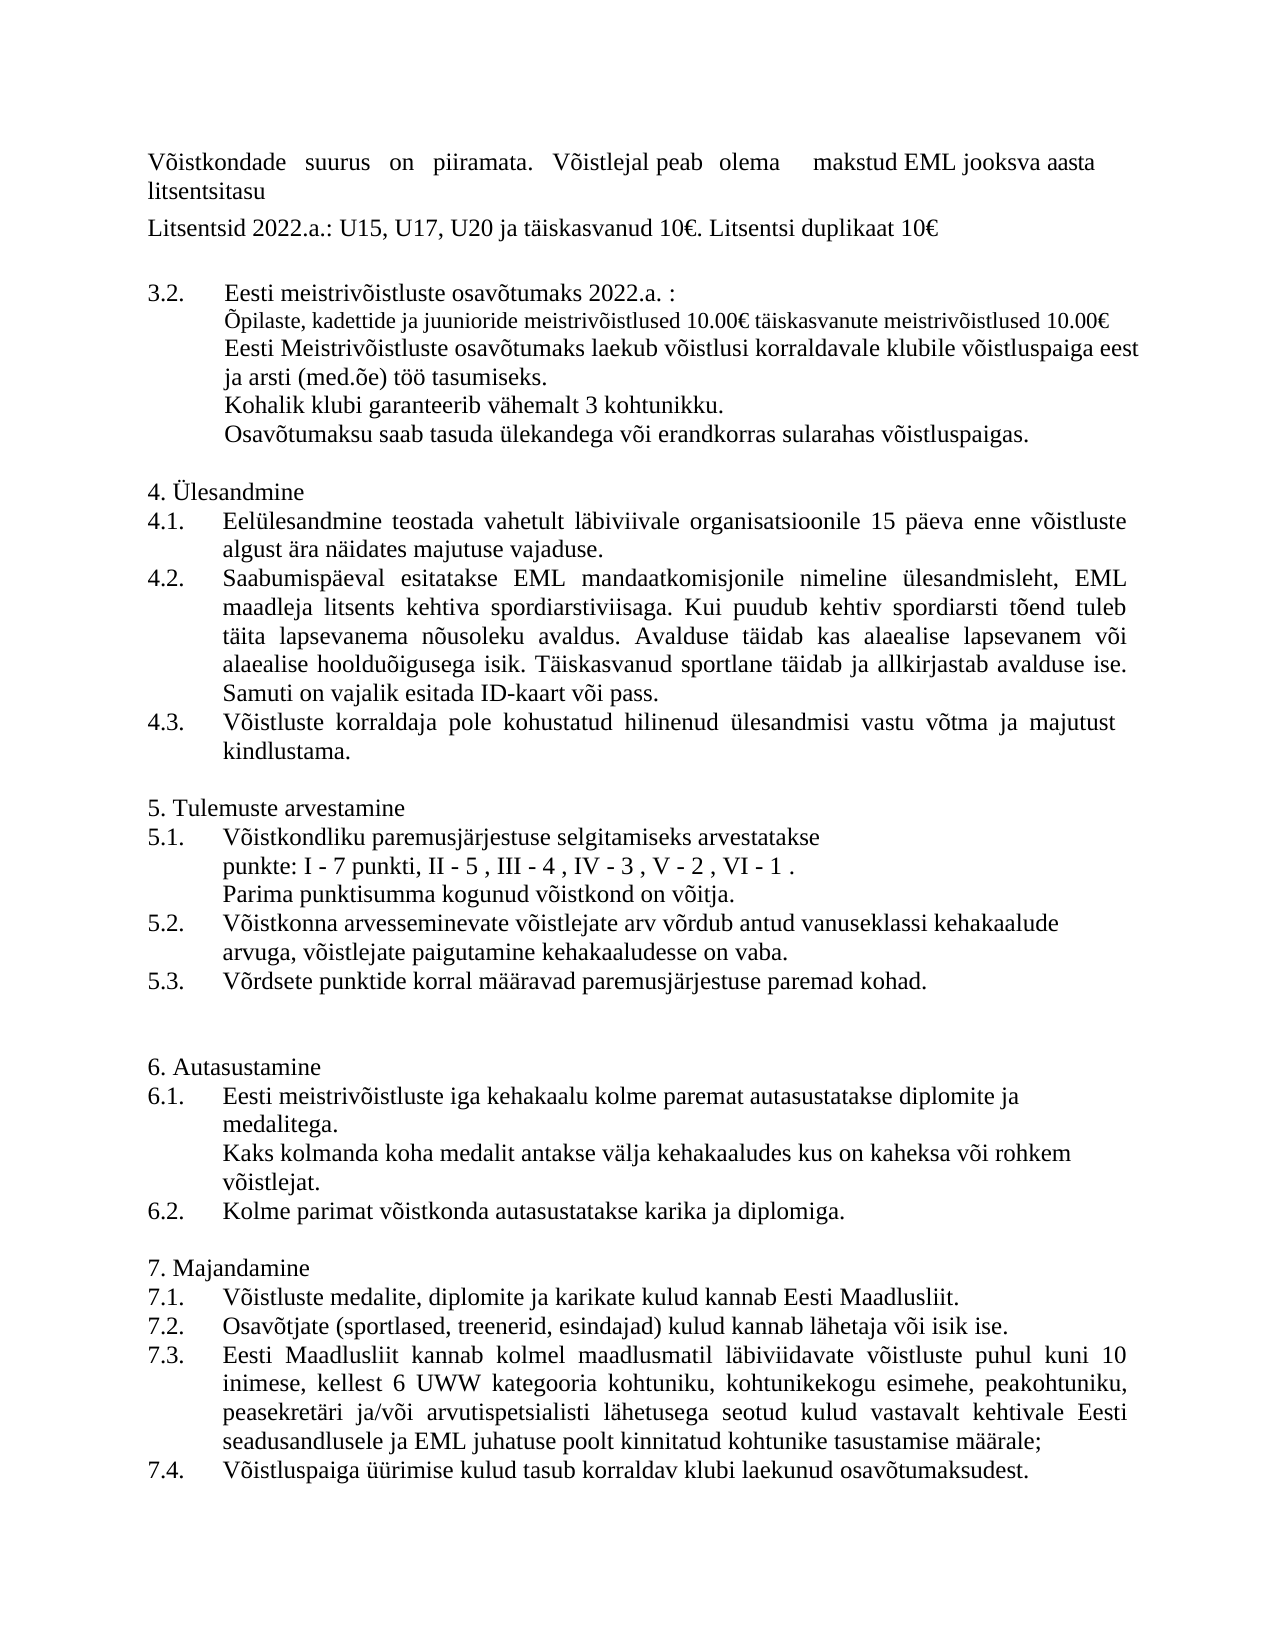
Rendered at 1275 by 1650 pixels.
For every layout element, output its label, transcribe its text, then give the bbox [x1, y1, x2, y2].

text Parima punktisumma kogunud võistkond on võitja. [222, 879, 1192, 908]
text Osavõtumaksu saab tasuda ülekandega või erandkorras sularahas võistluspaigas. [224, 419, 1192, 448]
list Osavõtjate (sportlased, treenerid, esindajad) kulud kannab lähetaja või isik ise. [147, 1311, 1192, 1340]
text Kohalik klubi garanteerib vähemalt 3 kohtunikku. [224, 391, 1192, 419]
list Majandamine [147, 1253, 1192, 1282]
text Eesti Meistrivõistluste osavõtumaks laekub võistlusi korraldavale klubile võistluspaiga eest ja arsti (med.õe) töö tasumiseks. [224, 333, 1139, 391]
list Võistluste medalite, diplomite ja karikate kulud kannab Eesti Maadlusliit. [147, 1282, 1192, 1311]
list Võistluste korraldaja pole kohustatud hilinenud ülesandmisi vastu võtma ja majutust kindlustama. [147, 707, 1128, 764]
list Eelülesandmine teostada vahetult läbiviivale organisatsioonile 15 päeva enne võistluste algust ära näidates majutuse vajaduse. [147, 506, 1128, 563]
list Võistkonna arvesseminevate võistlejate arv võrdub antud vanuseklassi kehakaalude arvuga, võistlejate paigutamine kehakaaludesse on vaba. [147, 908, 1065, 966]
list Autasustamine [147, 1052, 1192, 1081]
list Kolme parimat võistkonda autasustatakse karika ja diplomiga. [147, 1196, 1192, 1225]
list Tulemuste arvestamine [147, 793, 1192, 822]
list Võistkondliku paremusjärjestuse selgitamiseks arvestatakse punkte: I - 7 punkti, II - 5 , III - 4 , IV - 3 , V - 2 , VI - 1 . [147, 822, 901, 879]
list Eesti meistrivõistluste osavõtumaks 2022.a. : [147, 278, 1192, 307]
text Kaks kolmanda koha medalit antakse välja kehakaaludes kus on kaheksa või rohkem võistlejat. [222, 1138, 1127, 1196]
list Eesti meistrivõistluste iga kehakaalu kolme paremat autasustatakse diplomite ja medalitega. [147, 1081, 1128, 1138]
list Õpilaste, kadettide ja juunioride meistrivõistlused 10.00€ täiskasvanute meistrivõistlused 10.00€ [224, 307, 1192, 333]
list Eesti Maadlusliit kannab kolmel maadlusmatil läbiviidavate võistluste puhul kuni 10 inimese, kellest 6 UWW kategooria kohtuniku, kohtunikekogu esimehe, peakohtuniku, peasekretäri ja/või arvutispetsialisti lähetusega seotud kulud vastavalt kehtivale Eesti seadusandlusele ja EML juhatuse poolt kinnitatud kohtunike tasustamise määrale; [147, 1340, 1128, 1455]
list Ülesandmine [147, 477, 1192, 506]
text Võistkondade suurus on piiramata. Võistlejal peab olema makstud EML jooksva aasta litsentsitasu [147, 147, 1127, 205]
list Võistluspaiga üürimise kulud tasub korraldav klubi laekunud osavõtumaksudest. [147, 1455, 1128, 1483]
text Litsentsid 2022.a.: U15, U17, U20 ja täiskasvanud 10€. Litsentsi duplikaat 10€ [147, 213, 1127, 241]
list Võrdsete punktide korral määravad paremusjärjestuse paremad kohad. [147, 966, 1192, 994]
list Saabumispäeval esitatakse EML mandaatkomisjonile nimeline ülesandmisleht, EML maadleja litsents kehtiva spordiarstiviisaga. Kui puudub kehtiv spordiarsti tõend tuleb täita lapsevanema nõusoleku avaldus. Avalduse täidab kas alaealise lapsevanem või alaealise hoolduõigusega isik. Täiskasvanud sportlane täidab ja allkirjastab avalduse ise. Samuti on vajalik esitada ID-kaart või pass. [147, 563, 1128, 707]
